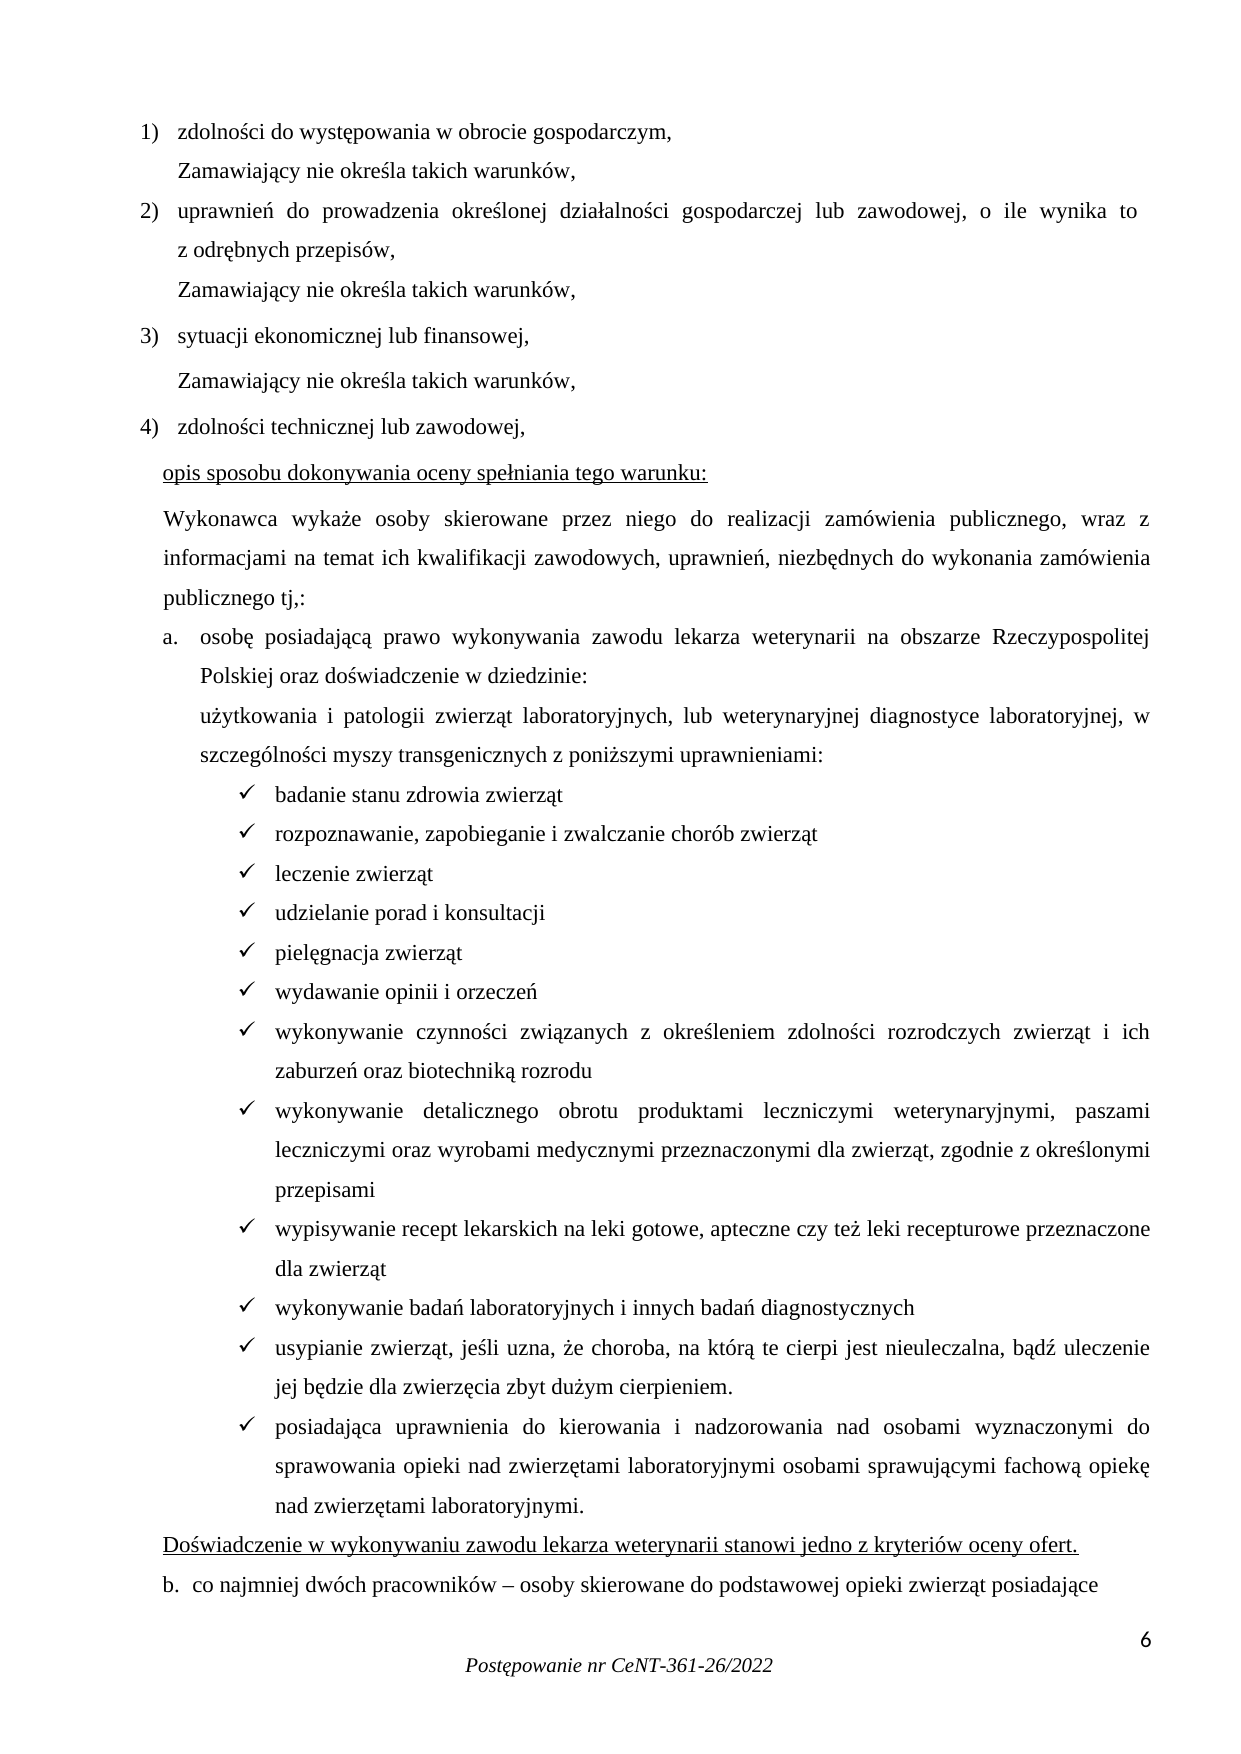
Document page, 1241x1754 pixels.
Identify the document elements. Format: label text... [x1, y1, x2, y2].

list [162, 1571, 1152, 1597]
text Zamawiający nie określa takich warunków, [177, 367, 1152, 394]
list wydawanie opinii i orzeczeń [237, 978, 1152, 1005]
list rozpoznawanie, zapobieganie i zwalczanie chorób zwierząt [237, 821, 1152, 847]
list pielęgnacja zwierząt [237, 939, 1152, 965]
list badanie stanu zdrowia zwierząt [237, 781, 1152, 807]
list wykonywanie detalicznego obrotu produktami leczniczymi weterynaryjnymi, paszami leczniczymi oraz wyrobami medycznymi przeznaczonymi dla zwierząt, zgodnie z określonymi przepisami [237, 1097, 1152, 1202]
text Wykonawca wykaże osoby skierowane przez niego do realizacji zamówienia publicznego, wraz z informacjami na temat ich kwalifikacji zawodowych, uprawnień, niezbędnych do wykonania zamówienia publicznego tj,: [163, 505, 1152, 610]
text Doświadczenie w wykonywaniu zawodu lekarza weterynarii stanowi jedno z kryteriów oceny ofert. [89, 1531, 1152, 1557]
list leczenie zwierząt [237, 860, 1152, 886]
list usypianie zwierząt, jeśli uzna, że choroba, na którą te cierpi jest nieuleczalna, bądź uleczenie jej będzie dla zwierzęcia zbyt dużym cierpieniem. [237, 1334, 1152, 1399]
list zdolności do występowania w obrocie gospodarczym, [140, 118, 1152, 144]
list wykonywanie czynności związanych z określeniem zdolności rozrodczych zwierząt i ich zaburzeń oraz biotechniką rozrodu [237, 1018, 1152, 1084]
text użytkowania i patologii zwierząt laboratoryjnych, lub weterynaryjnej diagnostyce laboratoryjnej, w szczególności myszy transgenicznych z poniższymi uprawnieniami: [200, 702, 1152, 768]
list uprawnień do prowadzenia określonej działalności gospodarczej lub zawodowej, o ile wynika to z odrębnych przepisów, [140, 197, 1152, 263]
list wypisywanie recept lekarskich na leki gotowe, apteczne czy też leki recepturowe przeznaczone dla zwierząt [237, 1215, 1152, 1281]
list zdolności technicznej lub zawodowej, [140, 413, 1152, 439]
list posiadająca uprawnienia do kierowania i nadzorowania nad osobami wyznaczonymi do sprawowania opieki nad zwierzętami laboratoryjnymi osobami sprawującymi fachową opiekę nad zwierzętami laboratoryjnymi. [237, 1413, 1152, 1518]
list wykonywanie badań laboratoryjnych i innych badań diagnostycznych [237, 1294, 1152, 1321]
list sytuacji ekonomicznej lub finansowej, [140, 322, 1152, 348]
list udzielanie porad i konsultacji [237, 899, 1152, 926]
text opis sposobu dokonywania oceny spełniania tego warunku: [162, 459, 1152, 485]
list osobę posiadającą prawo wykonywania zawodu lekarza weterynarii na obszarze Rzeczypospolitej Polskiej oraz doświadczenie w dziedzinie: [162, 623, 1152, 689]
text Zamawiający nie określa takich warunków, [177, 158, 1152, 184]
text Zamawiający nie określa takich warunków, [177, 276, 1152, 302]
